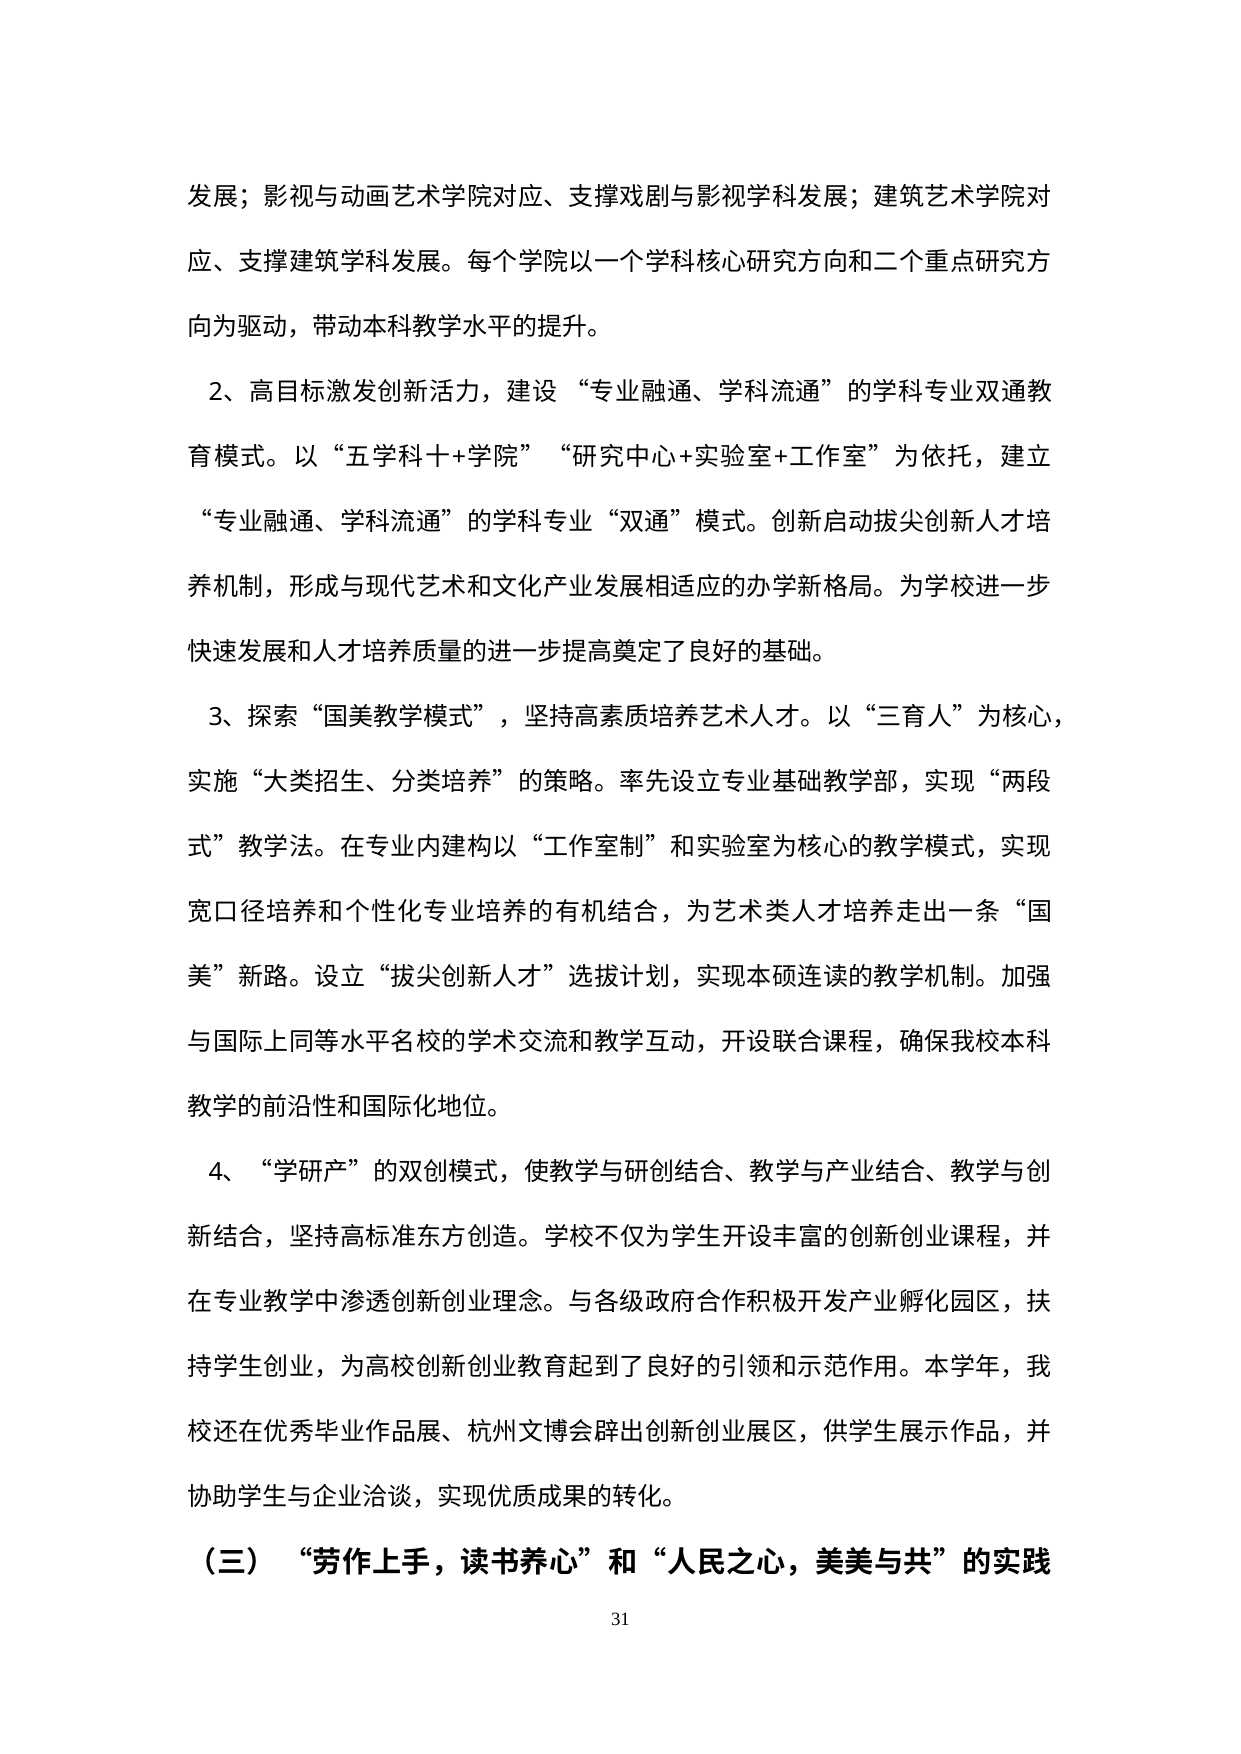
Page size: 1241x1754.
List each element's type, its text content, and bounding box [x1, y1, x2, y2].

text 4、“学研产”的双创模式，使教学与研创结合、教学与产业结合、教学与创新结合，坚持高标准东方创造。学校不仅为学生开设丰富的创新创业课程，并在专业教学中渗透创新创业理念。与各级政府合作积极开发产业孵化园区，扶持学生创业，为高校创新创业教育起到了良好的引领和示范作用。本学年，我校还在优秀毕业作品展、杭州文博会辟出创新创业展区，供学生展示作品，并协助学生与企业洽谈，实现优质成果的转化。 [187, 1137, 1053, 1527]
text 3、探索“国美教学模式”，坚持高素质培养艺术人才。以“三育人”为核心，实施“大类招生、分类培养”的策略。率先设立专业基础教学部，实现“两段式”教学法。在专业内建构以“工作室制”和实验室为核心的教学模式，实现宽口径培养和个性化专业培养的有机结合，为艺术类人才培养走出一条“国美”新路。设立“拔尖创新人才”选拔计划，实现本硕连读的教学机制。加强与国际上同等水平名校的学术交流和教学互动，开设联合课程，确保我校本科教学的前沿性和国际化地位。 [187, 682, 1053, 1137]
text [187, 162, 1053, 357]
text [187, 1527, 1053, 1592]
text 2、高目标激发创新活力，建设 “专业融通、学科流通”的学科专业双通教育模式。以“五学科十+学院”“研究中心+实验室+工作室”为依托，建立“专业融通、学科流通”的学科专业“双通”模式。创新启动拔尖创新人才培养机制，形成与现代艺术和文化产业发展相适应的办学新格局。为学校进一步快速发展和人才培养质量的进一步提高奠定了良好的基础。 [187, 357, 1053, 682]
